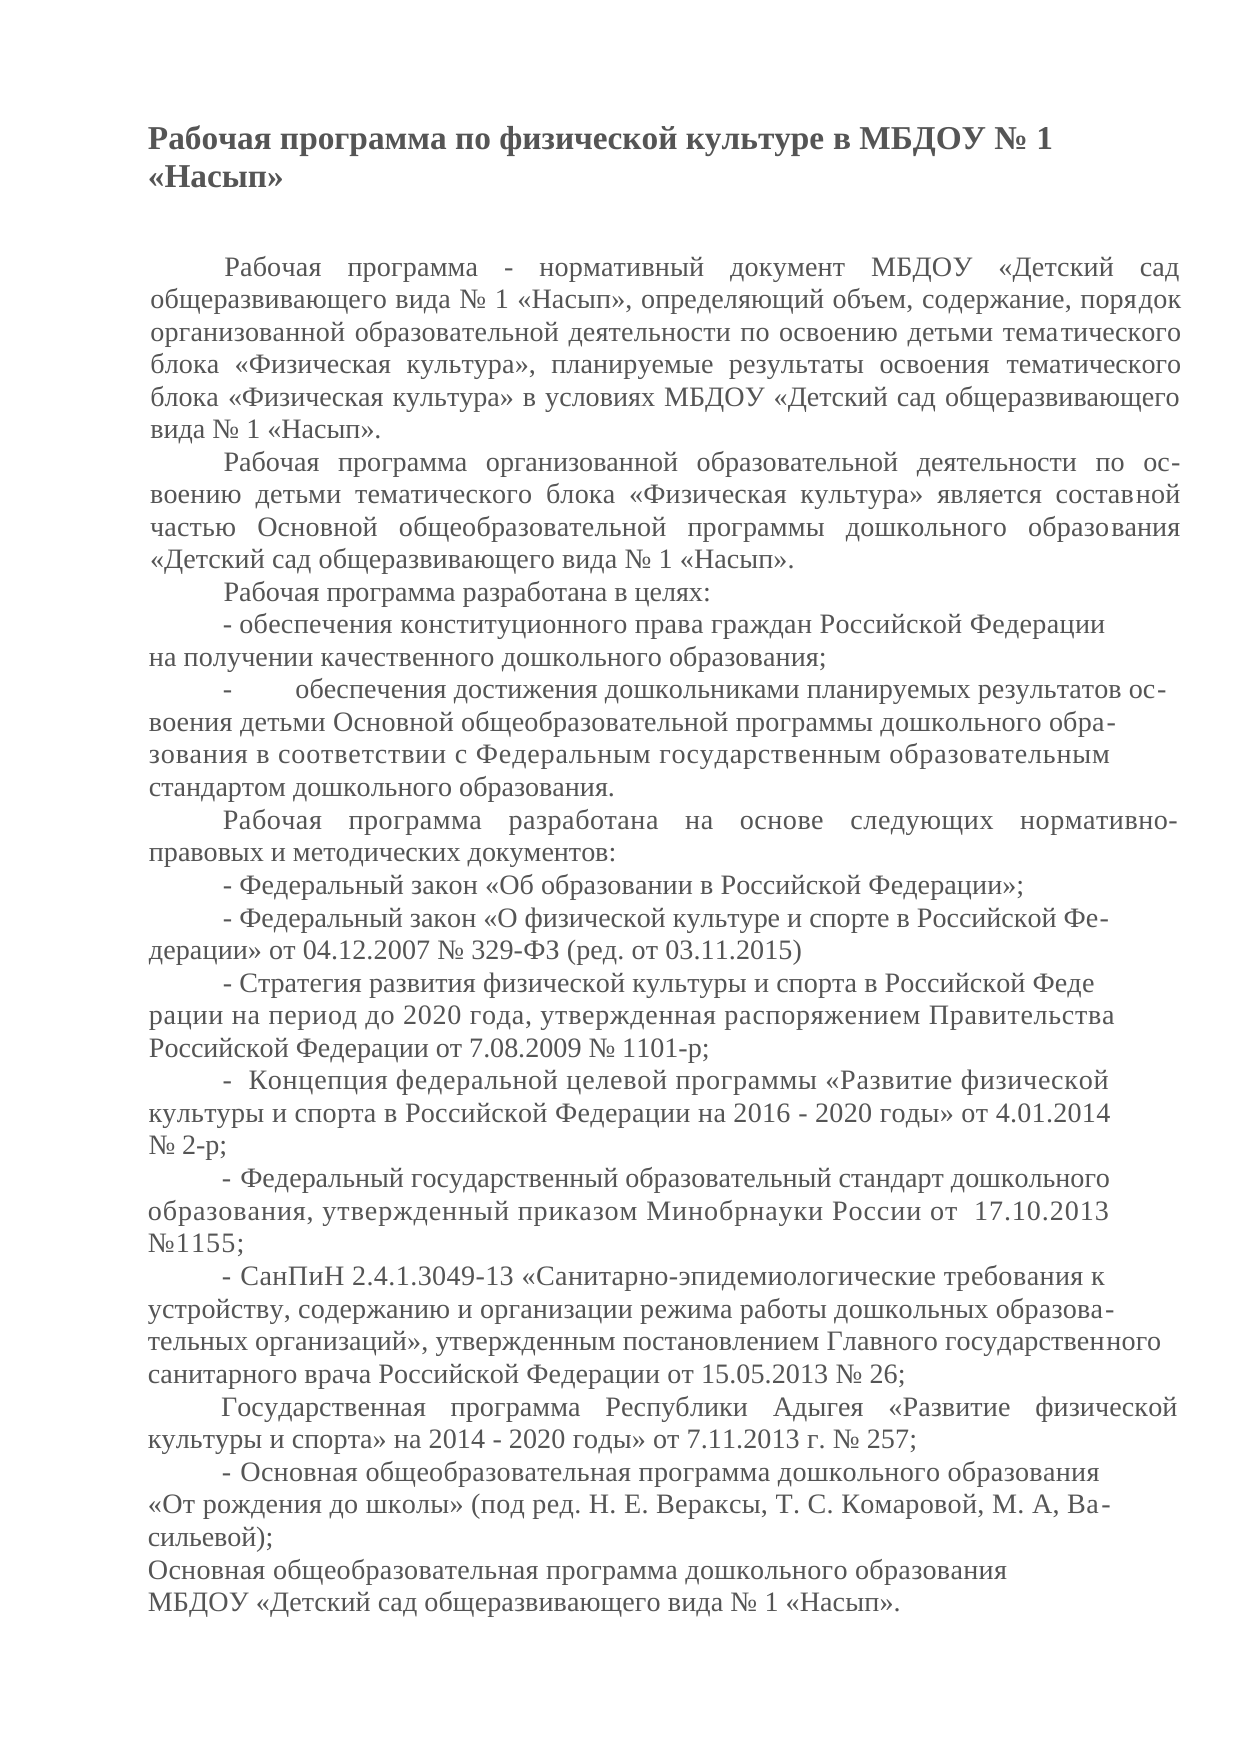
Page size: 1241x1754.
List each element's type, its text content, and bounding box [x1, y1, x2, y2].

text Государственная программа Республики Адыгея «Развитие физической культуры и спорта» на 2014 - 2020 годы» от 7.11.2013 г. № 257; [148, 1390, 1179, 1455]
list Основная общеобразовательная программа дошкольного образования «От рождения до школы» (под ред. Н. Е. Вераксы, Т. С. Комаровой, М. А, Васильевой); [148, 1455, 1181, 1553]
text Рабочая программа - нормативный документ МБДОУ «Детский сад общеразвивающего вида № 1 «Насып», определяющий объем, содержание, порядок организованной образовательной деятельности по освоению детьми тематического блока «Физическая культура», планируемые результаты освоения тематического блока «Физическая культура» в условиях МБДОУ «Детский сад общеразвивающего вида № 1 «Насып». [150, 250, 1181, 445]
list Федеральный закон «Об образовании в Российской Федерации»; [223, 868, 1181, 901]
text Рабочая программа организованной образовательной деятельности по освоению детьми тематического блока «Физическая культура» является составной частью Основной общеобразовательной программы дошкольного образования «Детский сад общеразвивающего вида № 1 «Насып». [150, 445, 1180, 575]
text Основная общеобразовательная программа дошкольного образования МБДОУ «Детский сад общеразвивающего вида № 1 «Насып». [148, 1553, 1181, 1618]
list СанПиН 2.4.1.3049-13 «Санитарно-эпидемиологические требования к устройству, содержанию и организации режима работы дошкольных образовательных организаций», утвержденным постановлением Главного государственного санитарного врача Российской Федерации от 15.05.2013 № 26; [148, 1260, 1181, 1390]
list обеспечения конституционного права граждан Российской Федерации на получении качественного дошкольного образования; [149, 608, 1181, 673]
list Стратегия развития физической культуры и спорта в Российской Феде рации на период до 2020 года, утвержденная распоряжением Правительства Российской Федерации от 7.08.2009 № 1101-р; [149, 966, 1181, 1064]
text Рабочая программа по физической культуре в МБДОУ № 1 «Насып» [148, 118, 1181, 195]
list Федеральный государственный образовательный стандарт дошкольного образования, утвержденный приказом Минобрнауки России от 17.10.2013 №1155; [148, 1162, 1181, 1259]
text Рабочая программа разработана на основе следующих нормативно-правовых и методических документов: [149, 803, 1179, 868]
text Рабочая программа разработана в целях: [223, 575, 1181, 608]
list обеспечения достижения дошкольниками планируемых результатов освоения детьми Основной общеобразовательной программы дошкольного образования в соответствии с Федеральным государственным образовательным стандартом дошкольного образования. [149, 673, 1181, 803]
text - Концепция федеральной целевой программы «Развитие физической культуры и спорта в Российской Федерации на 2016 - 2020 годы» от 4.01.2014 № 2-р; [148, 1064, 1181, 1161]
list Федеральный закон «О физической культуре и спорте в Российской Федерации» от 04.12.2007 № 329-ФЗ (ред. от 03.11.2015) [149, 901, 1181, 966]
